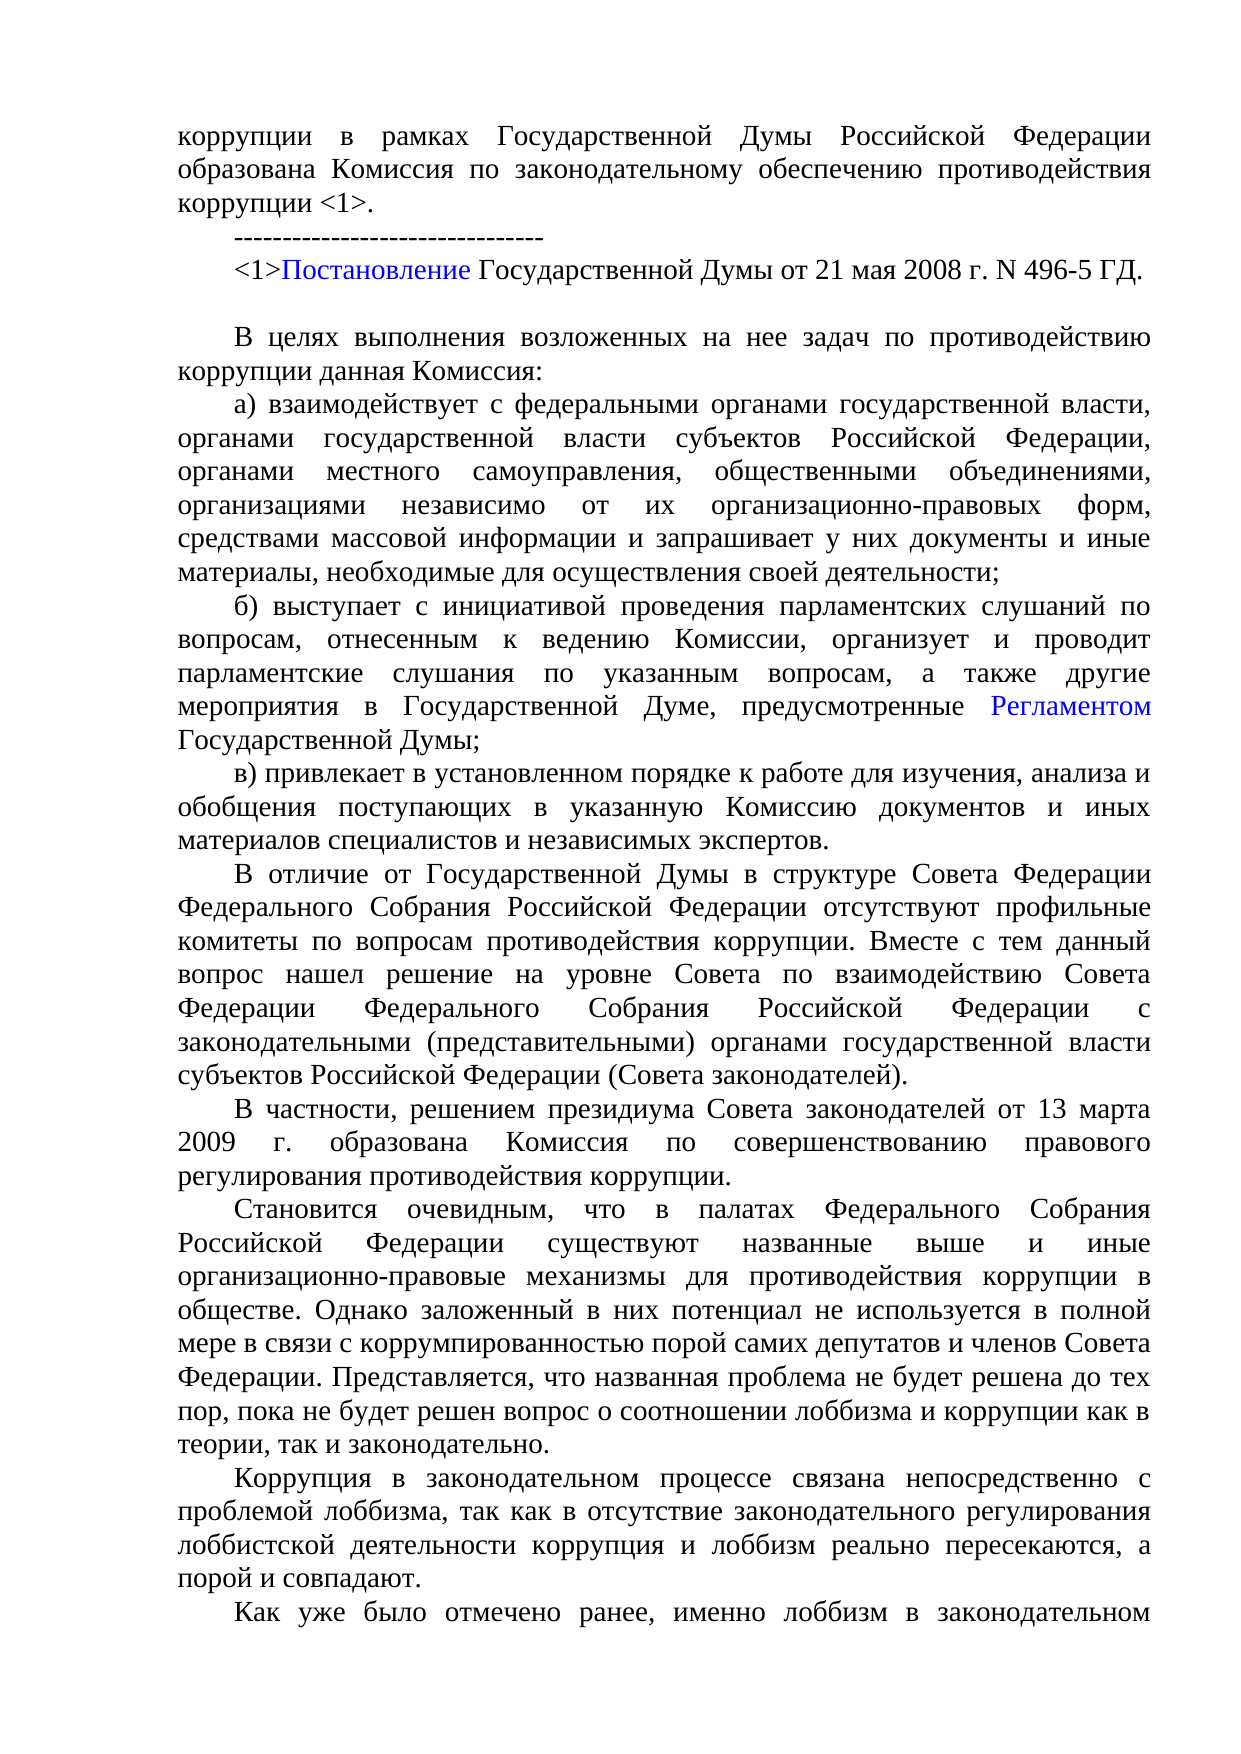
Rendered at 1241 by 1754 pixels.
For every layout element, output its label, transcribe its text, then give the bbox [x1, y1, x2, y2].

text а) взаимодействует с федеральными органами государственной власти, органами государственной власти субъектов Российской Федерации, органами местного самоуправления, общественными объединениями, организациями независимо от их организационно-правовых форм, средствами массовой информации и запрашивает у них документы и иные материалы, необходимые для осуществления своей деятельности; [177, 386, 1152, 588]
text В отличие от Государственной Думы в структуре Совета Федерации Федерального Собрания Российской Федерации отсутствуют профильные комитеты по вопросам противодействия коррупции. Вместе с тем данный вопрос нашел решение на уровне Совета по взаимодействию Совета Федерации Федерального Собрания Российской Федерации с законодательными (представительными) органами государственной власти субъектов Российской Федерации (Совета законодателей). [177, 856, 1152, 1091]
text б) выступает с инициативой проведения парламентских слушаний по вопросам, отнесенным к ведению Комиссии, организует и проводит парламентские слушания по указанным вопросам, а также другие мероприятия в Государственной Думе, предусмотренные Регламентом Государственной Думы; [177, 588, 1152, 755]
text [177, 1594, 1152, 1627]
text -------------------------------- [177, 219, 1152, 252]
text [177, 118, 1152, 219]
text В частности, решением президиума Совета законодателей от 13 марта 2009 г. образована Комиссия по совершенствованию правового регулирования противодействия коррупции. [177, 1091, 1152, 1191]
text <1>Постановление Государственной Думы от 21 мая 2008 г. N 496-5 ГД. [177, 252, 1152, 286]
text Становится очевидным, что в палатах Федерального Собрания Российской Федерации существуют названные выше и иные организационно-правовые механизмы для противодействия коррупции в обществе. Однако заложенный в них потенциал не используется в полной мере в связи с коррумпированностью порой самих депутатов и членов Совета Федерации. Представляется, что названная проблема не будет решена до тех пор, пока не будет решен вопрос о соотношении лоббизма и коррупции как в теории, так и законодательно. [177, 1191, 1152, 1460]
text Коррупция в законодательном процессе связана непосредственно с проблемой лоббизма, так как в отсутствие законодательного регулирования лоббистской деятельности коррупция и лоббизм реально пересекаются, а порой и совпадают. [177, 1460, 1152, 1594]
text в) привлекает в установленном порядке к работе для изучения, анализа и обобщения поступающих в указанную Комиссию документов и иных материалов специалистов и независимых экспертов. [177, 755, 1152, 856]
text В целях выполнения возложенных на нее задач по противодействию коррупции данная Комиссия: [177, 319, 1152, 386]
